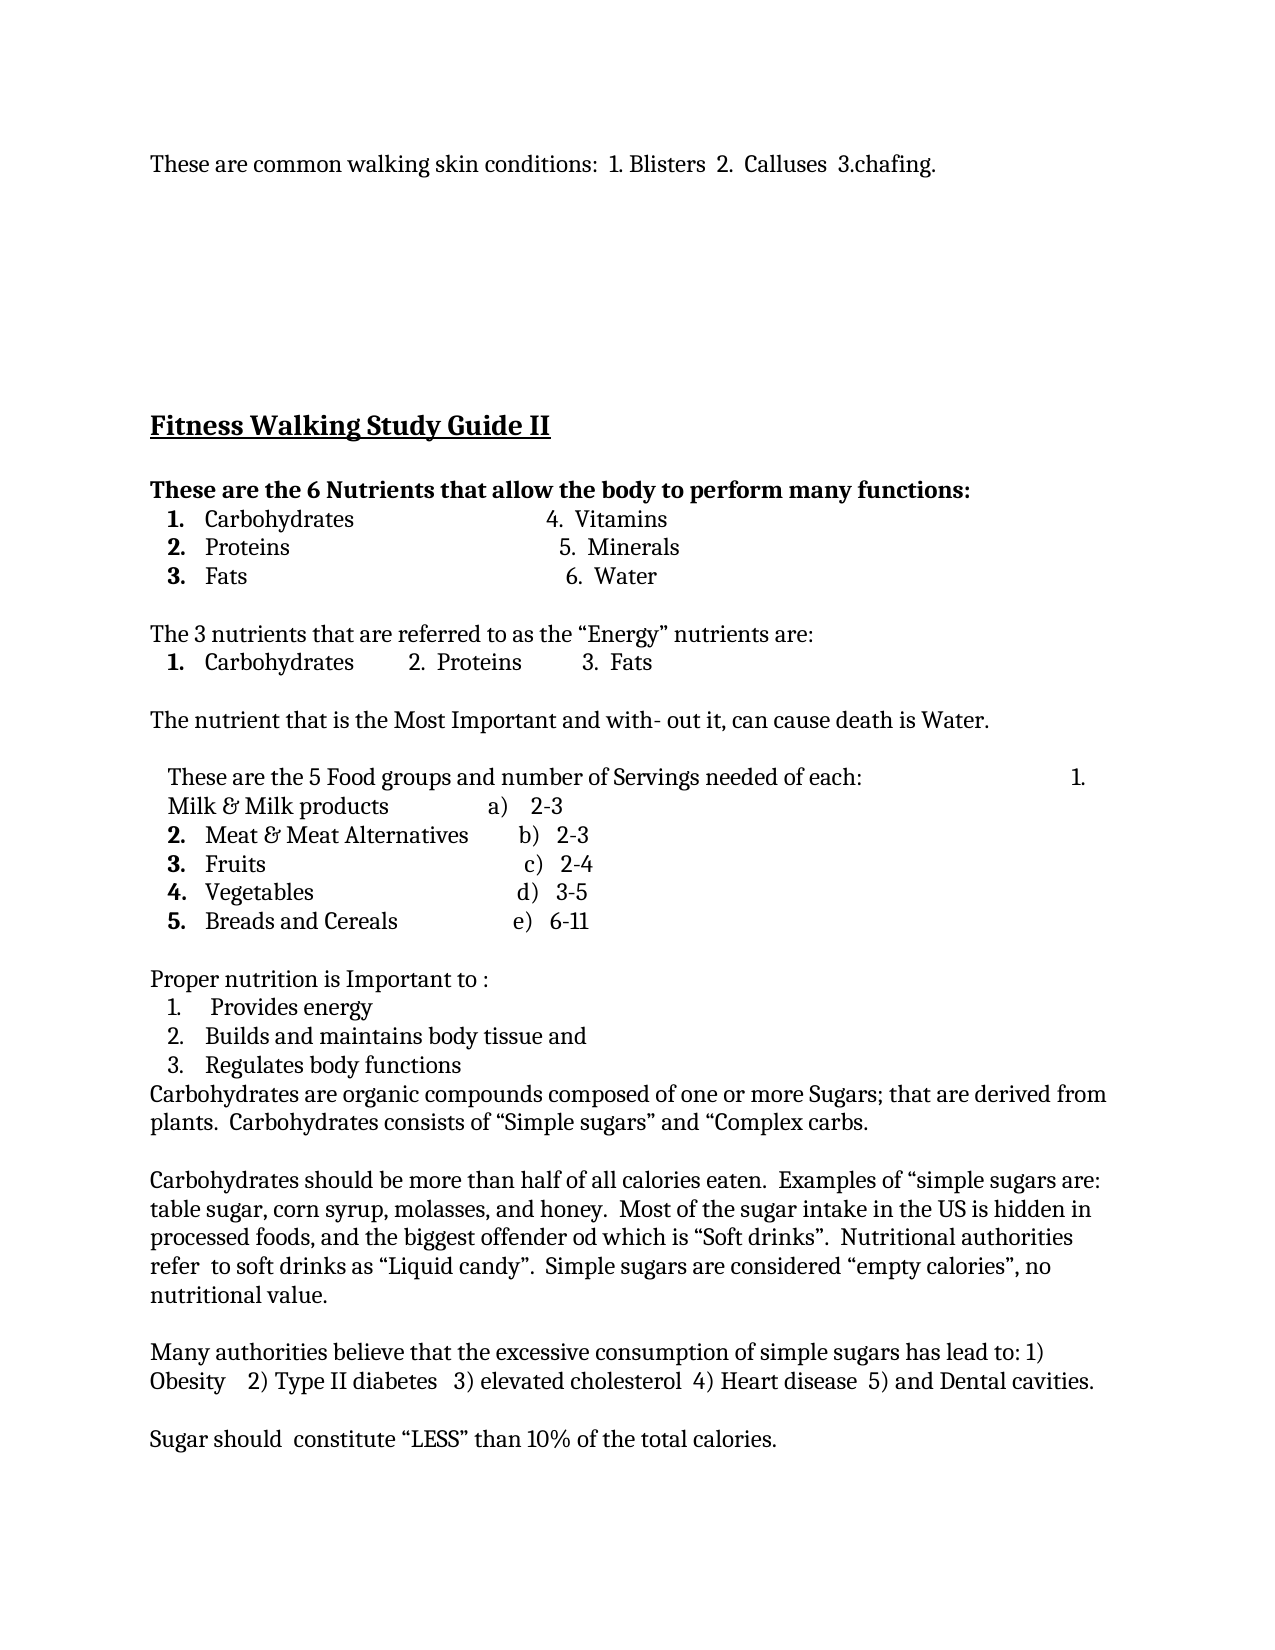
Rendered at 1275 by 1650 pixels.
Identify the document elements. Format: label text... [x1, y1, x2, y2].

text Many authorities believe that the excessive consumption of simple sugars has lead to: 1) Obesity 2) Type II diabetes 3) elevated cholesterol 4) Heart disease 5) and Dental cavities. [150, 1338, 1125, 1396]
list Carbohydrates 4. Vitamins [167, 504, 1125, 533]
text These are common walking skin conditions: 1. Blisters 2. Calluses 3.chafing. [150, 150, 1125, 236]
text Fitness Walking Study Guide II [150, 409, 1125, 442]
list Proteins 5. Minerals [167, 533, 1125, 562]
list Vegetables d) 3-5 [167, 878, 1125, 907]
text Proper nutrition is Important to : [150, 964, 1125, 993]
text Carbohydrates should be more than half of all calories eaten. Examples of “simple sugars are: table sugar, corn syrup, molasses, and honey. Most of the sugar intake in the US is hidden in processed foods, and the biggest offender od which is “Soft drinks”. Nutritional authorities refer to soft drinks as “Liquid candy”. Simple sugars are considered “empty calories”, no nutritional value. [150, 1166, 1125, 1309]
text These are the 6 Nutrients that allow the body to perform many functions: [150, 476, 1125, 504]
list Provides energy [167, 993, 1125, 1022]
text Carbohydrates are organic compounds composed of one or more Sugars; that are derived from plants. Carbohydrates consists of “Simple sugars” and “Complex carbs. [150, 1079, 1125, 1137]
list Fruits c) 2-4 [167, 849, 1125, 878]
text The nutrient that is the Most Important and with- out it, can cause death is Water. [150, 706, 1125, 734]
text Sugar should constitute “LESS” than 10% of the total calories. [150, 1424, 1125, 1453]
list Breads and Cereals e) 6-11 [167, 907, 1125, 936]
list Carbohydrates 2. Proteins 3. Fats [167, 648, 1125, 677]
text These are the 5 Food groups and number of Servings needed of each: 1. Milk & Milk products a) 2-3 [167, 763, 1125, 821]
text The 3 nutrients that are referred to as the “Energy” nutrients are: [150, 619, 1125, 648]
list Meat & Meat Alternatives b) 2-3 [167, 821, 1125, 849]
list Regulates body functions [167, 1051, 1125, 1079]
list Fats 6. Water [167, 562, 1125, 591]
list Builds and maintains body tissue and [167, 1022, 1125, 1051]
